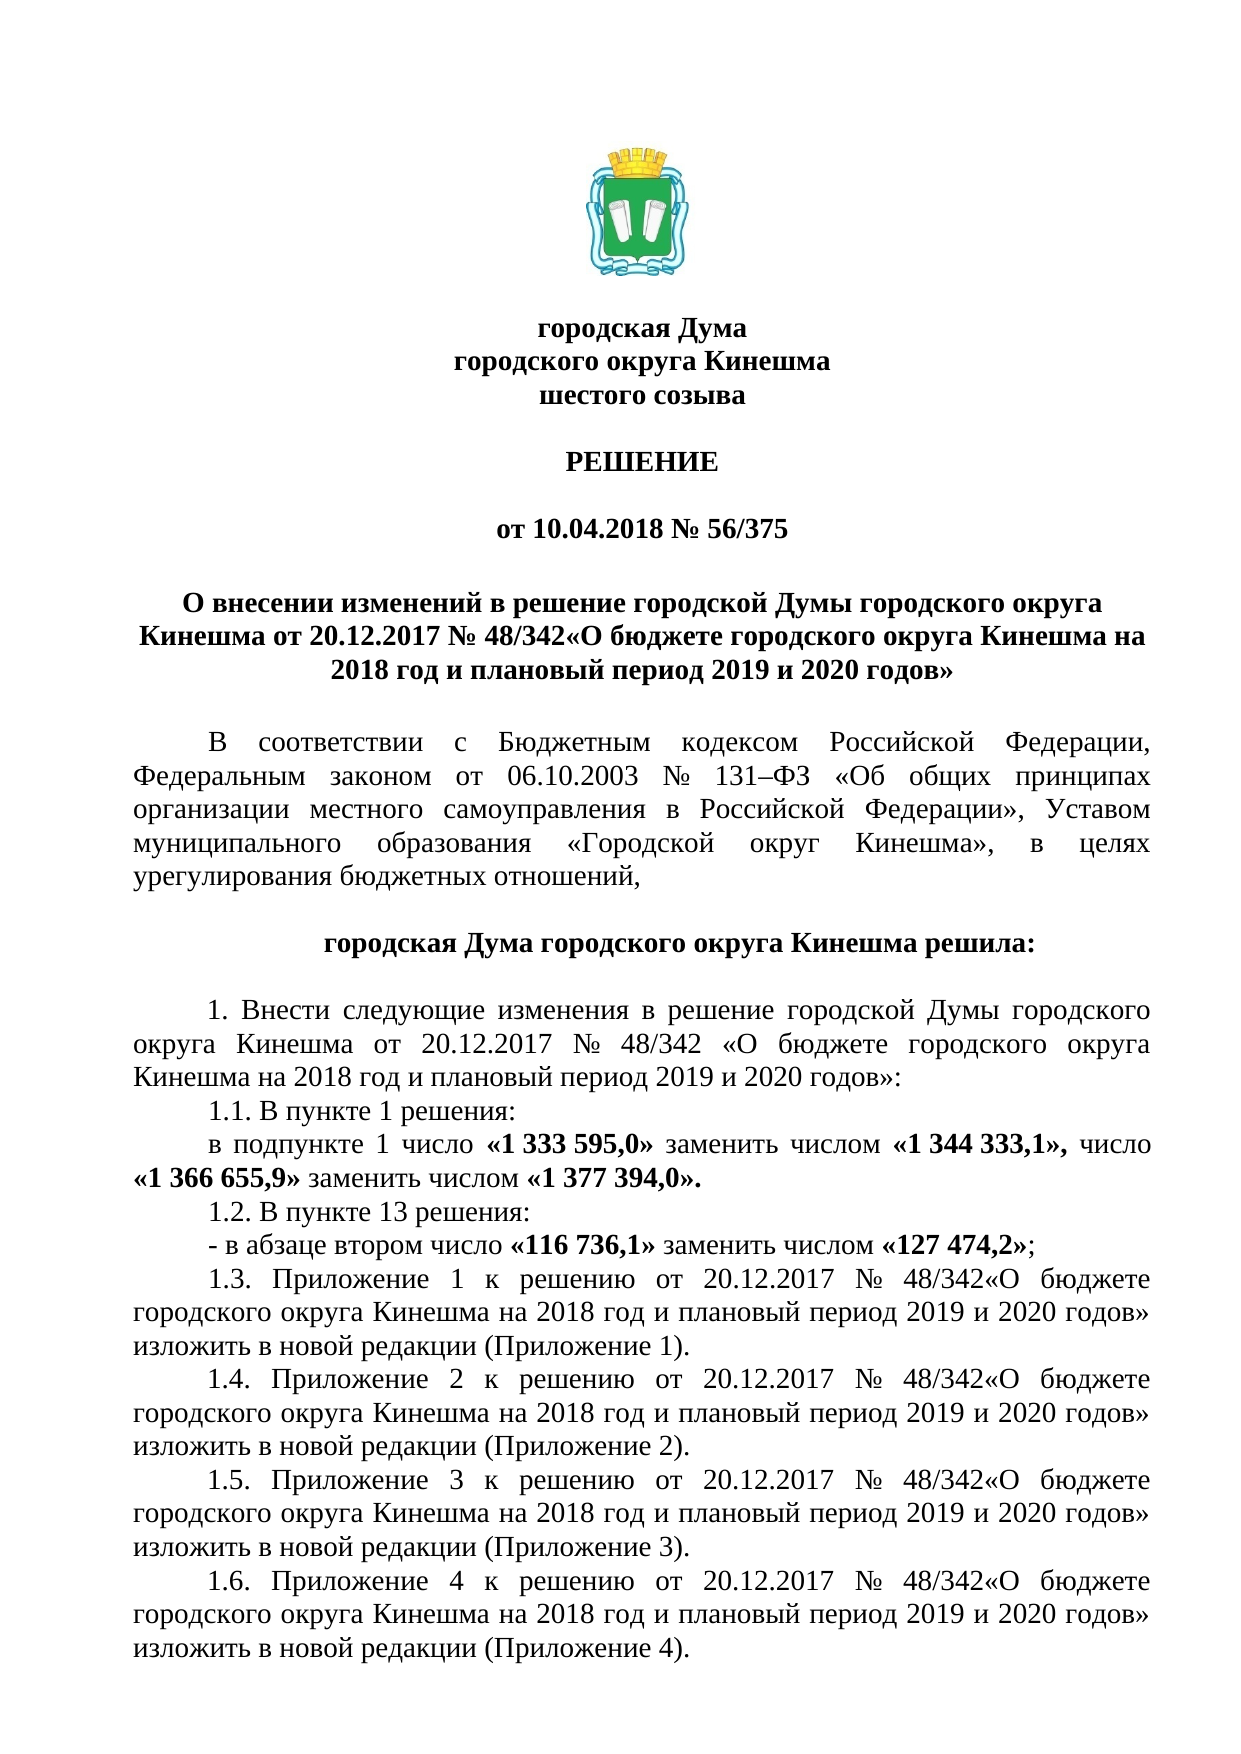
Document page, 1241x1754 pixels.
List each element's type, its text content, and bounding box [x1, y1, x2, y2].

text городская Дума [133, 310, 1152, 343]
text В соответствии с Бюджетным кодексом Российской Федерации, Федеральным законом от 06.10.2003 № 131–ФЗ «Об общих принципах организации местного самоуправления в Российской Федерации», Уставом муниципального образования «Городской округ Кинешма», в целях урегулирования бюджетных отношений, [133, 724, 1152, 892]
picture [586, 141, 699, 276]
text РЕШЕНИЕ [133, 444, 1152, 478]
text 1.2. В пункте 13 решения: [133, 1194, 1152, 1227]
text О внесении изменений в решение городской Думы городского округа Кинешма от 20.12.2017 № 48/342«О бюджете городского округа Кинешма на 2018 год и плановый период 2019 и 2020 годов» [133, 585, 1152, 686]
text 1.4. Приложение 2 к решению от 20.12.2017 № 48/342«О бюджете городского округа Кинешма на 2018 год и плановый период 2019 и 2020 годов» изложить в новой редакции (Приложение 2). [133, 1361, 1152, 1462]
text шестого созыва [133, 377, 1152, 411]
text в подпункте 1 число «1 333 595,0» заменить числом «1 344 333,1», число «1 366 655,9» заменить числом «1 377 394,0». [133, 1127, 1152, 1194]
text 1.3. Приложение 1 к решению от 20.12.2017 № 48/342«О бюджете городского округа Кинешма на 2018 год и плановый период 2019 и 2020 годов» изложить в новой редакции (Приложение 1). [133, 1261, 1152, 1361]
text городского округа Кинешма [133, 343, 1152, 377]
text 1.6. Приложение 4 к решению от 20.12.2017 № 48/342«О бюджете городского округа Кинешма на 2018 год и плановый период 2019 и 2020 годов» изложить в новой редакции (Приложение 4). [133, 1563, 1152, 1663]
text от 10.04.2018 № 56/375 [133, 512, 1152, 545]
text - в абзаце втором число «116 736,1» заменить числом «127 474,2»; [133, 1227, 1152, 1261]
text 1.5. Приложение 3 к решению от 20.12.2017 № 48/342«О бюджете городского округа Кинешма на 2018 год и плановый период 2019 и 2020 годов» изложить в новой редакции (Приложение 3). [133, 1462, 1152, 1563]
text 1.1. В пункте 1 решения: [133, 1093, 1152, 1127]
text 1. Внести следующие изменения в решение городской Думы городского округа Кинешма от 20.12.2017 № 48/342 «О бюджете городского округа Кинешма на 2018 год и плановый период 2019 и 2020 годов»: [133, 992, 1152, 1093]
text городская Дума городского округа Кинешма решила: [133, 925, 1152, 959]
